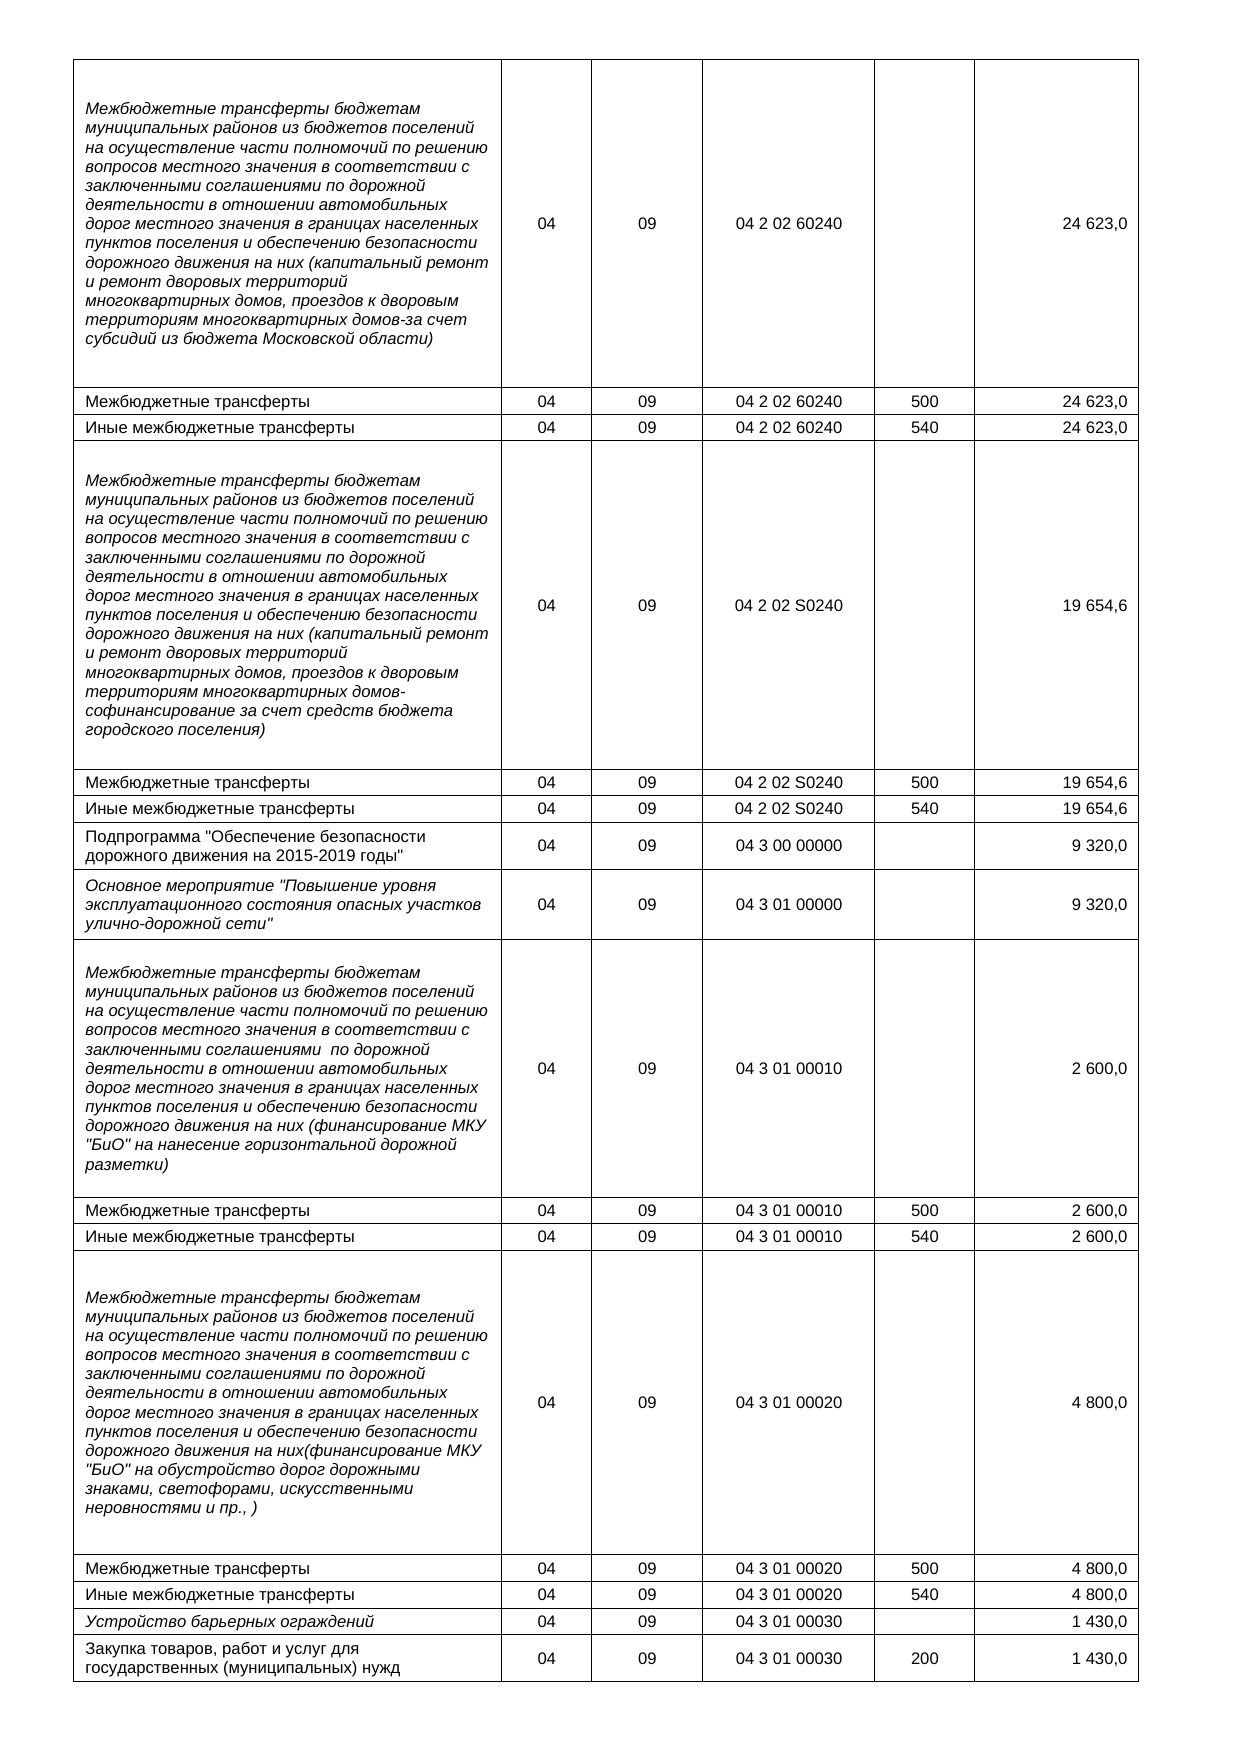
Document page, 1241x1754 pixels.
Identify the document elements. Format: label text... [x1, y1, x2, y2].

table_cell 09 [592, 870, 702, 939]
table_cell 540 [875, 1582, 974, 1607]
table_cell 540 [875, 415, 974, 440]
table_cell 04 [502, 770, 591, 795]
table_cell 04 2 02 60240 [703, 60, 874, 387]
table_cell 09 [592, 388, 702, 414]
table_cell 04 [502, 870, 591, 939]
table_cell [875, 823, 974, 868]
table_cell [875, 60, 974, 387]
table_cell 09 [592, 1582, 702, 1607]
table_cell 04 [502, 1635, 591, 1681]
table_cell 09 [592, 796, 702, 822]
table_cell 24 623,0 [975, 60, 1138, 387]
table_cell 04 2 02 60240 [703, 415, 874, 440]
table_cell 09 [592, 940, 702, 1197]
table_cell Межбюджетные трансферты бюджетам муниципальных районов из бюджетов поселений на осуществление части полномочий по решению вопросов местного значения в соответствии с заключенными соглашениями по дорожной деятельности в отношении автомобильных дорог местного значения в границах населенных пунктов поселения и обеспечению безопасности дорожного движения на них(финансирование МКУ "БиО" на обустройство дорог дорожными знаками, светофорами, искусственными неровностями и пр., ) [74, 1251, 501, 1554]
table_cell 04 [502, 1198, 591, 1223]
table_cell Иные межбюджетные трансферты [74, 796, 501, 822]
table_cell 2 600,0 [975, 940, 1138, 1197]
table_cell 09 [592, 1224, 702, 1250]
table_cell 4 800,0 [975, 1251, 1138, 1554]
table_cell Основное мероприятие "Повышение уровня эксплуатационного состояния опасных участков улично-дорожной сети" [74, 870, 501, 939]
table_cell 04 [502, 415, 591, 440]
table_cell 09 [592, 1251, 702, 1554]
table_cell 04 3 01 00010 [703, 1198, 874, 1223]
table_cell 04 [502, 441, 591, 768]
table_cell Межбюджетные трансферты [74, 770, 501, 795]
table_cell Иные межбюджетные трансферты [74, 415, 501, 440]
table_cell 04 2 02 60240 [703, 388, 874, 414]
table_cell 9 320,0 [975, 823, 1138, 868]
table_cell 09 [592, 1198, 702, 1223]
table_cell 04 [502, 1251, 591, 1554]
table_cell Иные межбюджетные трансферты [74, 1582, 501, 1607]
table_cell 09 [592, 770, 702, 795]
table_cell 04 3 01 00020 [703, 1582, 874, 1607]
table_cell 09 [592, 1555, 702, 1581]
table_cell Устройство барьерных ограждений [74, 1609, 501, 1634]
table_cell [875, 1609, 974, 1634]
table_cell 4 800,0 [975, 1582, 1138, 1607]
table_cell 04 [502, 940, 591, 1197]
table_cell 04 3 00 00000 [703, 823, 874, 868]
table_cell 04 3 01 00030 [703, 1635, 874, 1681]
table_cell Межбюджетные трансферты [74, 1555, 501, 1581]
table_cell 1 430,0 [975, 1609, 1138, 1634]
table_cell 04 2 02 S0240 [703, 796, 874, 822]
table_cell 04 3 01 00010 [703, 940, 874, 1197]
table_cell 19 654,6 [975, 441, 1138, 768]
table_cell 04 2 02 S0240 [703, 770, 874, 795]
table_cell 500 [875, 388, 974, 414]
table_cell 04 3 01 00030 [703, 1609, 874, 1634]
table_cell [875, 441, 974, 768]
table_cell 19 654,6 [975, 770, 1138, 795]
table_cell 200 [875, 1635, 974, 1681]
table_cell Межбюджетные трансферты бюджетам муниципальных районов из бюджетов поселений на осуществление части полномочий по решению вопросов местного значения в соответствии с заключенными соглашениями по дорожной деятельности в отношении автомобильных дорог местного значения в границах населенных пунктов поселения и обеспечению безопасности дорожного движения на них (финансирование МКУ "БиО" на нанесение горизонтальной дорожной разметки) [74, 940, 501, 1197]
table_cell 1 430,0 [975, 1635, 1138, 1681]
table_cell [875, 870, 974, 939]
table_cell 2 600,0 [975, 1224, 1138, 1250]
table_cell 04 2 02 S0240 [703, 441, 874, 768]
table_cell 04 [502, 1224, 591, 1250]
table_cell 4 800,0 [975, 1555, 1138, 1581]
table_cell 09 [592, 441, 702, 768]
table_cell 500 [875, 1555, 974, 1581]
table_cell 500 [875, 1198, 974, 1223]
table_cell 04 [502, 1609, 591, 1634]
table_cell 04 [502, 60, 591, 387]
table_cell 09 [592, 415, 702, 440]
table_cell 24 623,0 [975, 388, 1138, 414]
table_cell Межбюджетные трансферты бюджетам муниципальных районов из бюджетов поселений на осуществление части полномочий по решению вопросов местного значения в соответствии с заключенными соглашениями по дорожной деятельности в отношении автомобильных дорог местного значения в границах населенных пунктов поселения и обеспечению безопасности дорожного движения на них (капитальный ремонт и ремонт дворовых территорий многоквартирных домов, проездов к дворовым территориям многоквартирных домов-софинансирование за счет средств бюджета городского поселения) [74, 441, 501, 768]
table_cell 540 [875, 1224, 974, 1250]
table_cell 04 3 01 00020 [703, 1251, 874, 1554]
table_cell [875, 1251, 974, 1554]
table_cell 9 320,0 [975, 870, 1138, 939]
table_cell 2 600,0 [975, 1198, 1138, 1223]
table_cell 24 623,0 [975, 415, 1138, 440]
table_cell 09 [592, 1635, 702, 1681]
table_cell [875, 940, 974, 1197]
table_cell 500 [875, 770, 974, 795]
table_cell 04 3 01 00010 [703, 1224, 874, 1250]
table_cell 04 3 01 00020 [703, 1555, 874, 1581]
table_cell 04 [502, 823, 591, 868]
table_cell 540 [875, 796, 974, 822]
table_cell 19 654,6 [975, 796, 1138, 822]
table_cell 09 [592, 823, 702, 868]
table_cell 04 3 01 00000 [703, 870, 874, 939]
table_cell 04 [502, 1582, 591, 1607]
table_cell Закупка товаров, работ и услуг для государственных (муниципальных) нужд [74, 1635, 501, 1681]
table_cell 04 [502, 796, 591, 822]
table_cell Межбюджетные трансферты бюджетам муниципальных районов из бюджетов поселений на осуществление части полномочий по решению вопросов местного значения в соответствии с заключенными соглашениями по дорожной деятельности в отношении автомобильных дорог местного значения в границах населенных пунктов поселения и обеспечению безопасности дорожного движения на них (капитальный ремонт и ремонт дворовых территорий многоквартирных домов, проездов к дворовым территориям многоквартирных домов-за счет субсидий из бюджета Московской области) [74, 60, 501, 387]
table_cell Подпрограмма "Обеспечение безопасности дорожного движения на 2015-2019 годы" [74, 823, 501, 868]
table_cell 09 [592, 60, 702, 387]
table_cell Межбюджетные трансферты [74, 388, 501, 414]
table_cell 04 [502, 1555, 591, 1581]
table_cell Межбюджетные трансферты [74, 1198, 501, 1223]
table_cell 04 [502, 388, 591, 414]
table_cell 09 [592, 1609, 702, 1634]
table_cell Иные межбюджетные трансферты [74, 1224, 501, 1250]
